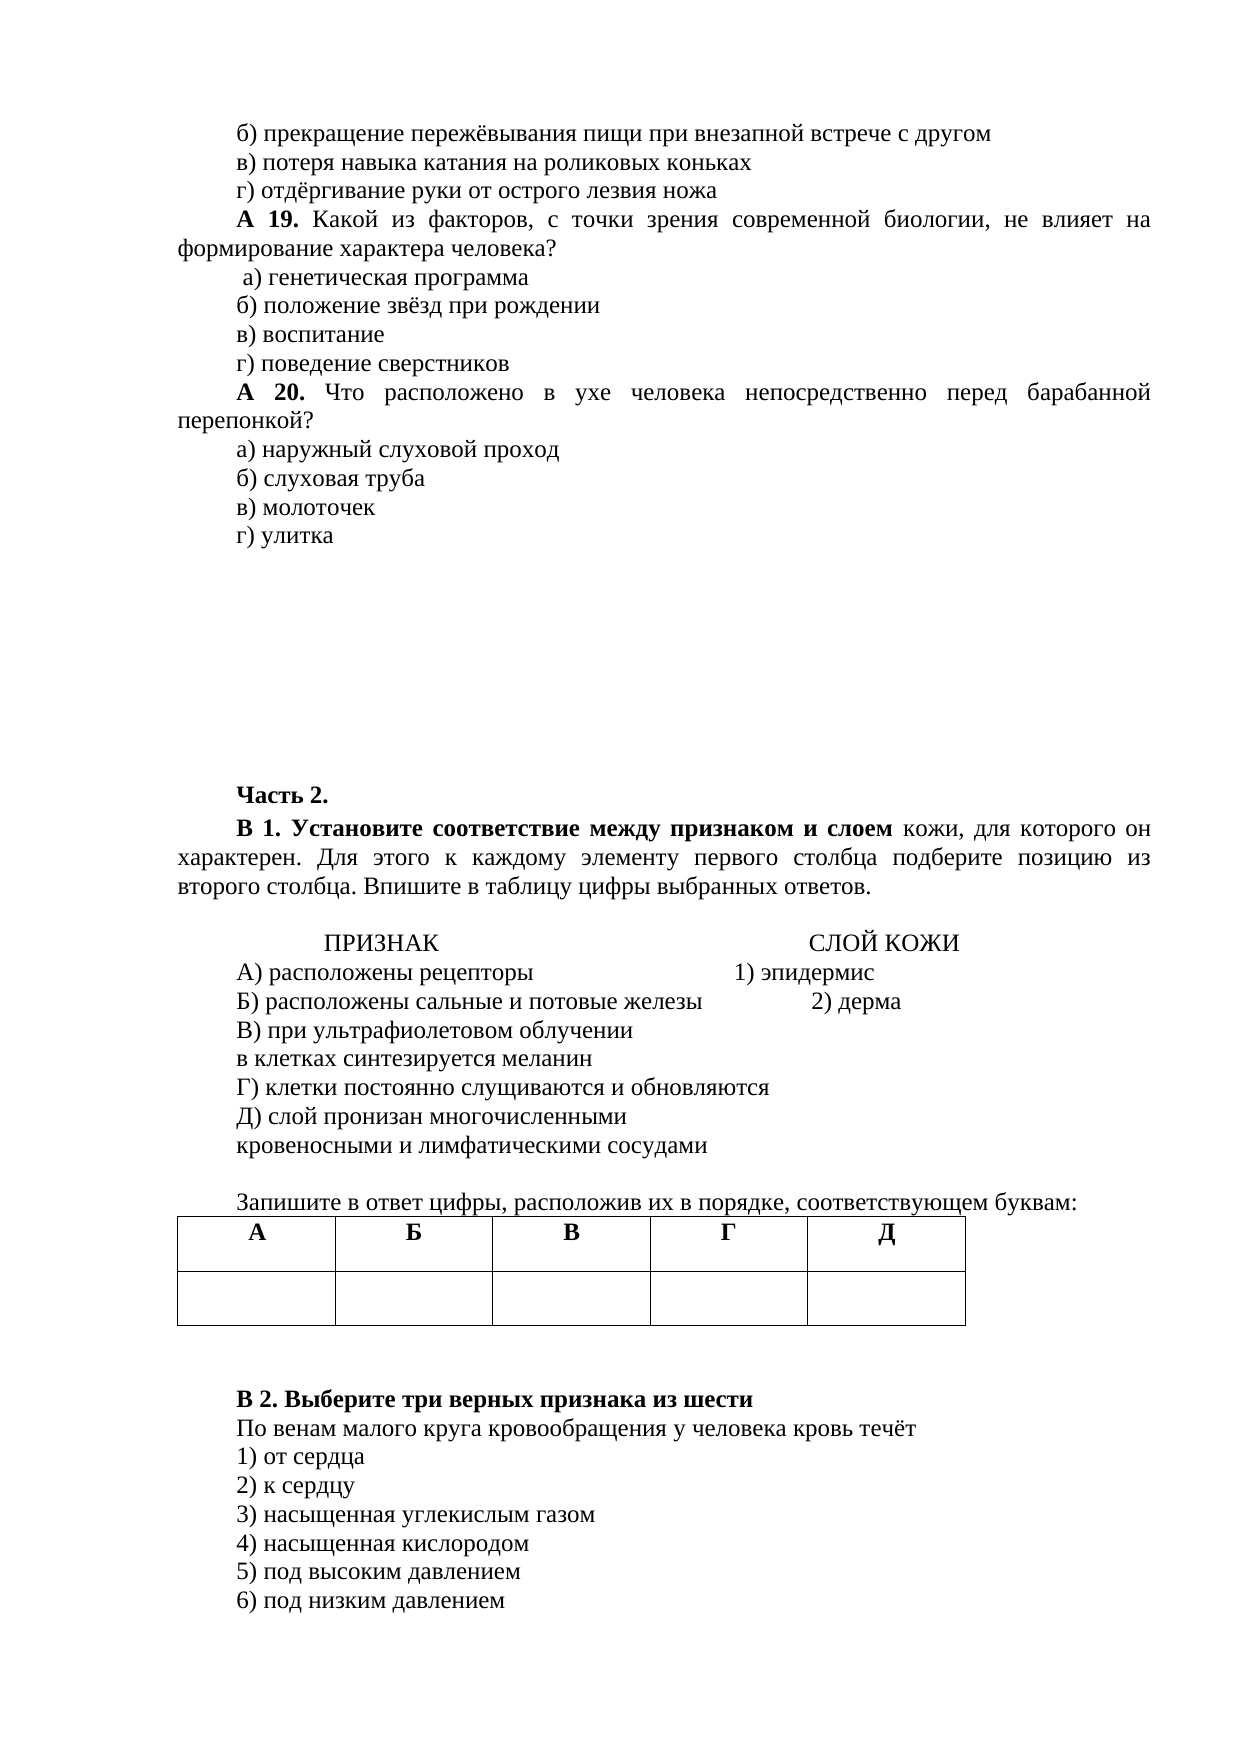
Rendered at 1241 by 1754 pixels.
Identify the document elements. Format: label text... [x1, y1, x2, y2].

text 2) к сердцу [177, 1470, 1152, 1499]
text 1) от сердца [177, 1441, 1152, 1470]
text г) отдёргивание руки от острого лезвия ножа [177, 176, 1152, 204]
text Часть 2. [177, 781, 1152, 809]
text В 1. Установите соответствие между признаком и слоем кожи, для которого он характерен. Для этого к каждому элементу первого столбца подберите позицию из второго столбца. Впишите в таблицу цифры выбранных ответов. [177, 813, 1152, 900]
text А 19. Какой из факторов, с точки зрения современной биологии, не влияет на формирование характера человека? [177, 204, 1152, 262]
text а) генетическая программа [177, 262, 1152, 291]
table_header В [493, 1217, 650, 1271]
table_cell [178, 1272, 335, 1325]
table_header Б [336, 1217, 492, 1271]
text 6) под низким давлением [177, 1585, 1152, 1614]
table_header А [178, 1217, 335, 1271]
text По венам малого круга кровообращения у человека кровь течёт [177, 1413, 1152, 1441]
table_cell [808, 1272, 965, 1325]
text г) поведение сверстников [177, 348, 1152, 377]
text кровеносными и лимфатическими сосудами [177, 1130, 1152, 1158]
text ПРИЗНАК СЛОЙ КОЖИ [177, 928, 1152, 957]
text 3) насыщенная углекислым газом [177, 1499, 1152, 1528]
text в) молоточек [177, 492, 1152, 521]
table_header Д [808, 1217, 965, 1271]
text Запишите в ответ цифры, расположив их в порядке, соответствующем буквам: [177, 1187, 1152, 1216]
text 4) насыщенная кислородом [177, 1528, 1152, 1556]
text Д) слой пронизан многочисленными [177, 1101, 1152, 1130]
text в) потеря навыка катания на роликовых коньках [177, 147, 1152, 176]
text б) слуховая труба [177, 463, 1152, 492]
table_cell [336, 1272, 492, 1325]
table_cell [651, 1272, 807, 1325]
text А 20. Что расположено в ухе человека непосредственно перед барабанной перепонкой? [177, 377, 1152, 434]
text A) расположены рецепторы 1) эпидермис [177, 957, 1152, 986]
table_header Г [651, 1217, 807, 1271]
text г) улитка [177, 521, 1152, 549]
text В 2. Выберите три верных признака из шести [177, 1384, 1152, 1413]
text В) при ультрафиолетовом облучении [177, 1015, 1152, 1043]
text в клетках синтезируется меланин [177, 1043, 1152, 1072]
text б) положение звёзд при рождении [177, 291, 1152, 319]
text 5) под высоким давлением [177, 1556, 1152, 1585]
text Г) клетки постоянно слущиваются и обновляются [177, 1072, 1152, 1101]
text в) воспитание [177, 319, 1152, 348]
table_cell [493, 1272, 650, 1325]
text б) прекращение пережёвывания пищи при внезапной встрече с другом [177, 118, 1152, 147]
text а) наружный слуховой проход [177, 434, 1152, 463]
text Б) расположены сальные и потовые железы 2) дерма [177, 986, 1152, 1015]
